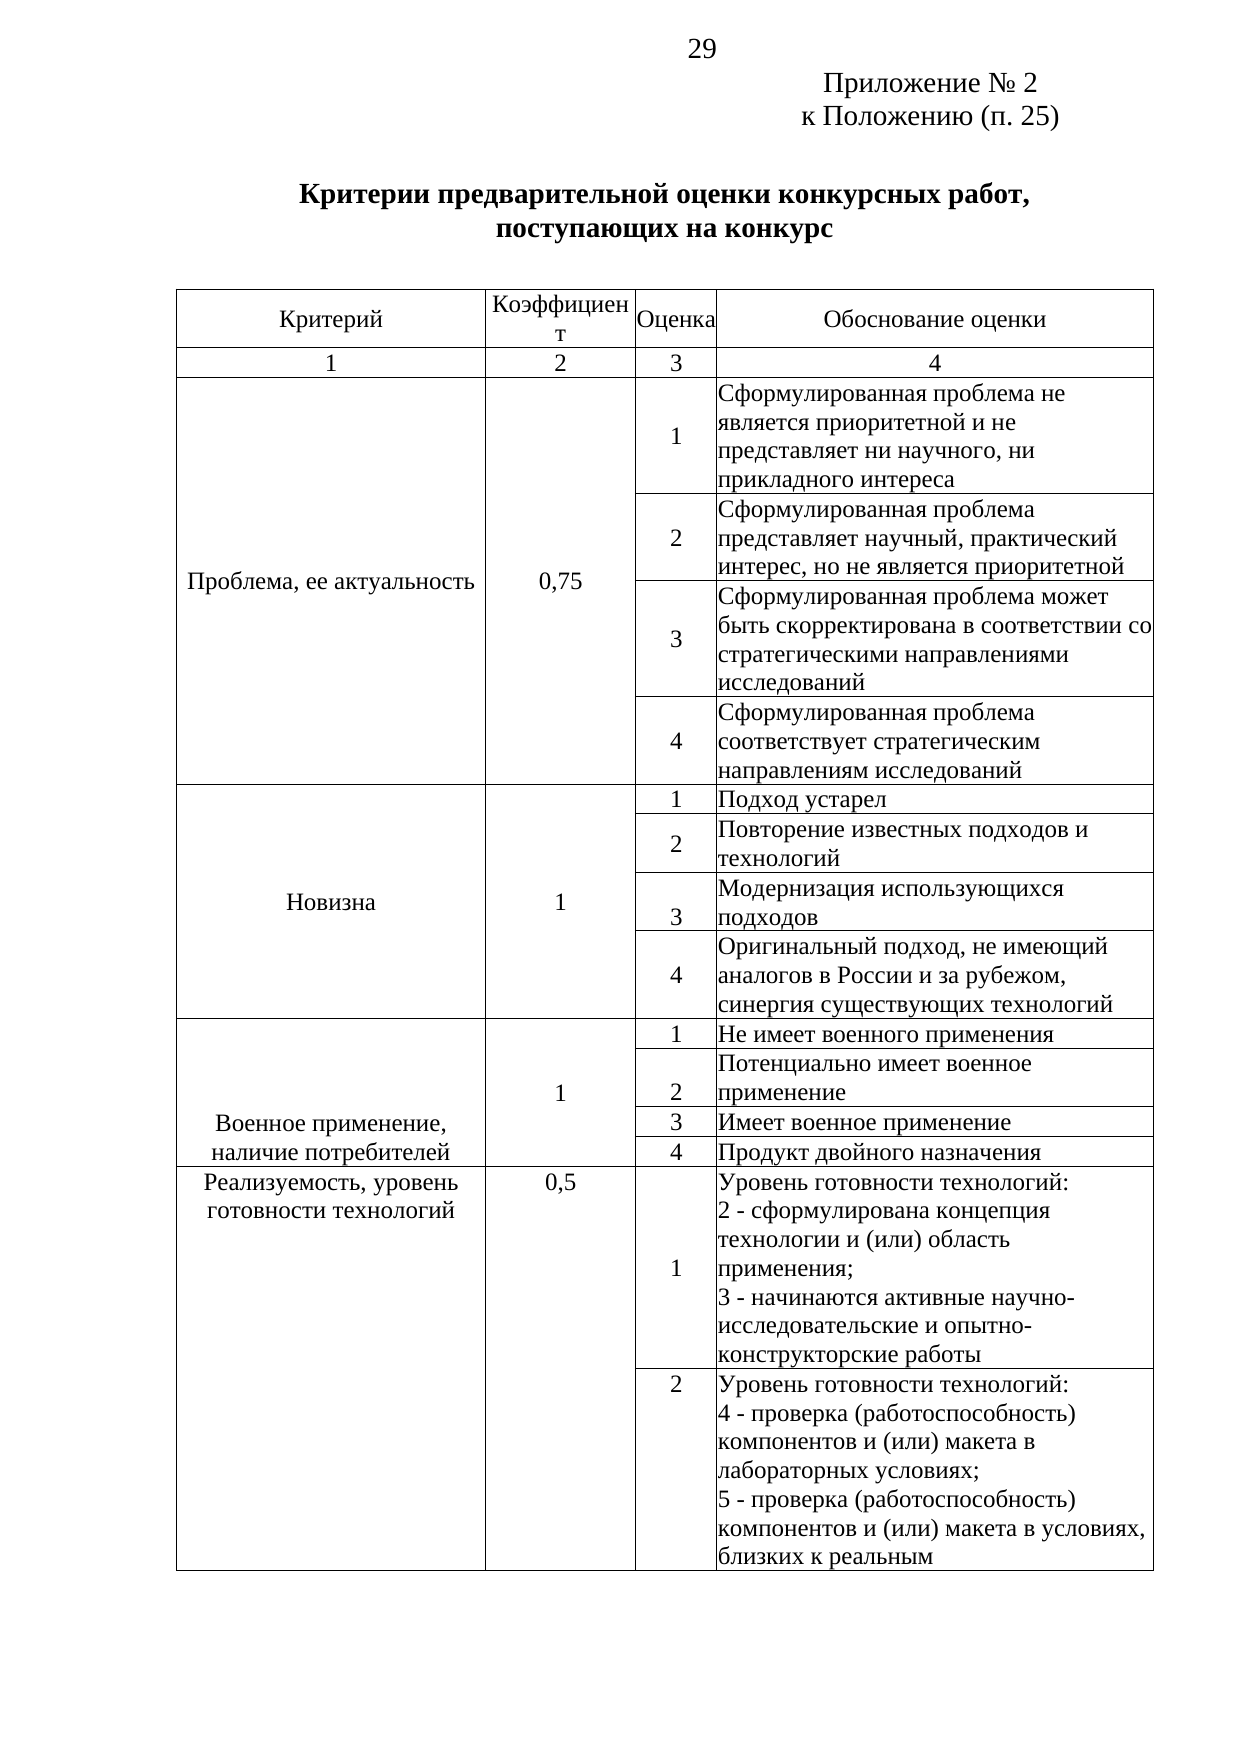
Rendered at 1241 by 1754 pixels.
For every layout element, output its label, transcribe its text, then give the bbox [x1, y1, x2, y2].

table_cell Оригинальный подход, не имеющий аналогов в России и за рубежом, синергия существующих технологий [717, 931, 1153, 1018]
table_cell Реализуемость, уровень готовности технологий [177, 1167, 485, 1570]
table_cell Потенциально имеет военное применение [717, 1049, 1153, 1106]
table_cell Сформулированная проблема не является приоритетной и не представляет ни научного, ни прикладного интереса [717, 378, 1153, 493]
table_cell 2 [636, 1369, 716, 1570]
subtitle Критерии предварительной оценки конкурсных работ, поступающих на конкурс [177, 177, 1152, 244]
table_cell Сформулированная проблема соответствует стратегическим направлениям исследований [717, 697, 1153, 783]
table_cell 1 [486, 1019, 635, 1166]
text Приложение № 2 к Положению (п. 25) [709, 65, 1152, 132]
table_cell 3 [636, 1107, 716, 1136]
table_cell 3 [636, 873, 716, 930]
table_header Обоснование оценки [717, 290, 1153, 347]
table_cell 2 [486, 348, 635, 377]
table_cell 4 [636, 697, 716, 783]
table_cell 2 [636, 814, 716, 872]
table_header Коэффициент [486, 290, 635, 347]
table_cell Проблема, ее актуальность [177, 378, 485, 783]
table_cell Уровень готовности технологий: 2 - сформулирована концепция технологии и (или) область применения; 3 - начинаются активные научно-исследовательские и опытно-конструкторские работы [717, 1167, 1153, 1368]
table_cell 0,5 [486, 1167, 635, 1570]
table_cell Модернизация использующихся подходов [717, 873, 1153, 930]
table_header Оценка [636, 290, 716, 347]
table_cell 4 [636, 931, 716, 1018]
table_cell Продукт двойного назначения [717, 1137, 1153, 1166]
table_cell Имеет военное применение [717, 1107, 1153, 1136]
table_cell 1 [486, 785, 635, 1018]
table_cell 0,75 [486, 378, 635, 783]
table_header Критерий [177, 290, 485, 347]
table_cell 3 [636, 581, 716, 696]
table_cell Военное применение, наличие потребителей [177, 1019, 485, 1166]
table_cell 1 [636, 1019, 716, 1047]
table_cell 3 [636, 348, 716, 377]
table_cell Новизна [177, 785, 485, 1018]
table_cell Подход устарел [717, 785, 1153, 813]
table_cell Не имеет военного применения [717, 1019, 1153, 1047]
table_cell 2 [636, 494, 716, 580]
table_cell 1 [636, 378, 716, 493]
table_cell Уровень готовности технологий: 4 - проверка (работоспособность) компонентов и (или) макета в лабораторных условиях; 5 - проверка (работоспособность) компонентов и (или) макета в условиях, близких к реальным [717, 1369, 1153, 1570]
table_cell Сформулированная проблема может быть скорректирована в соответствии со стратегическими направлениями исследований [717, 581, 1153, 696]
table_cell 4 [717, 348, 1153, 377]
table_cell 1 [636, 1167, 716, 1368]
table_cell Повторение известных подходов и технологий [717, 814, 1153, 872]
table_cell 1 [177, 348, 485, 377]
table_cell 2 [636, 1049, 716, 1106]
table_cell 4 [636, 1137, 716, 1166]
table_cell 1 [636, 785, 716, 813]
table_cell Сформулированная проблема представляет научный, практический интерес, но не является приоритетной [717, 494, 1153, 580]
